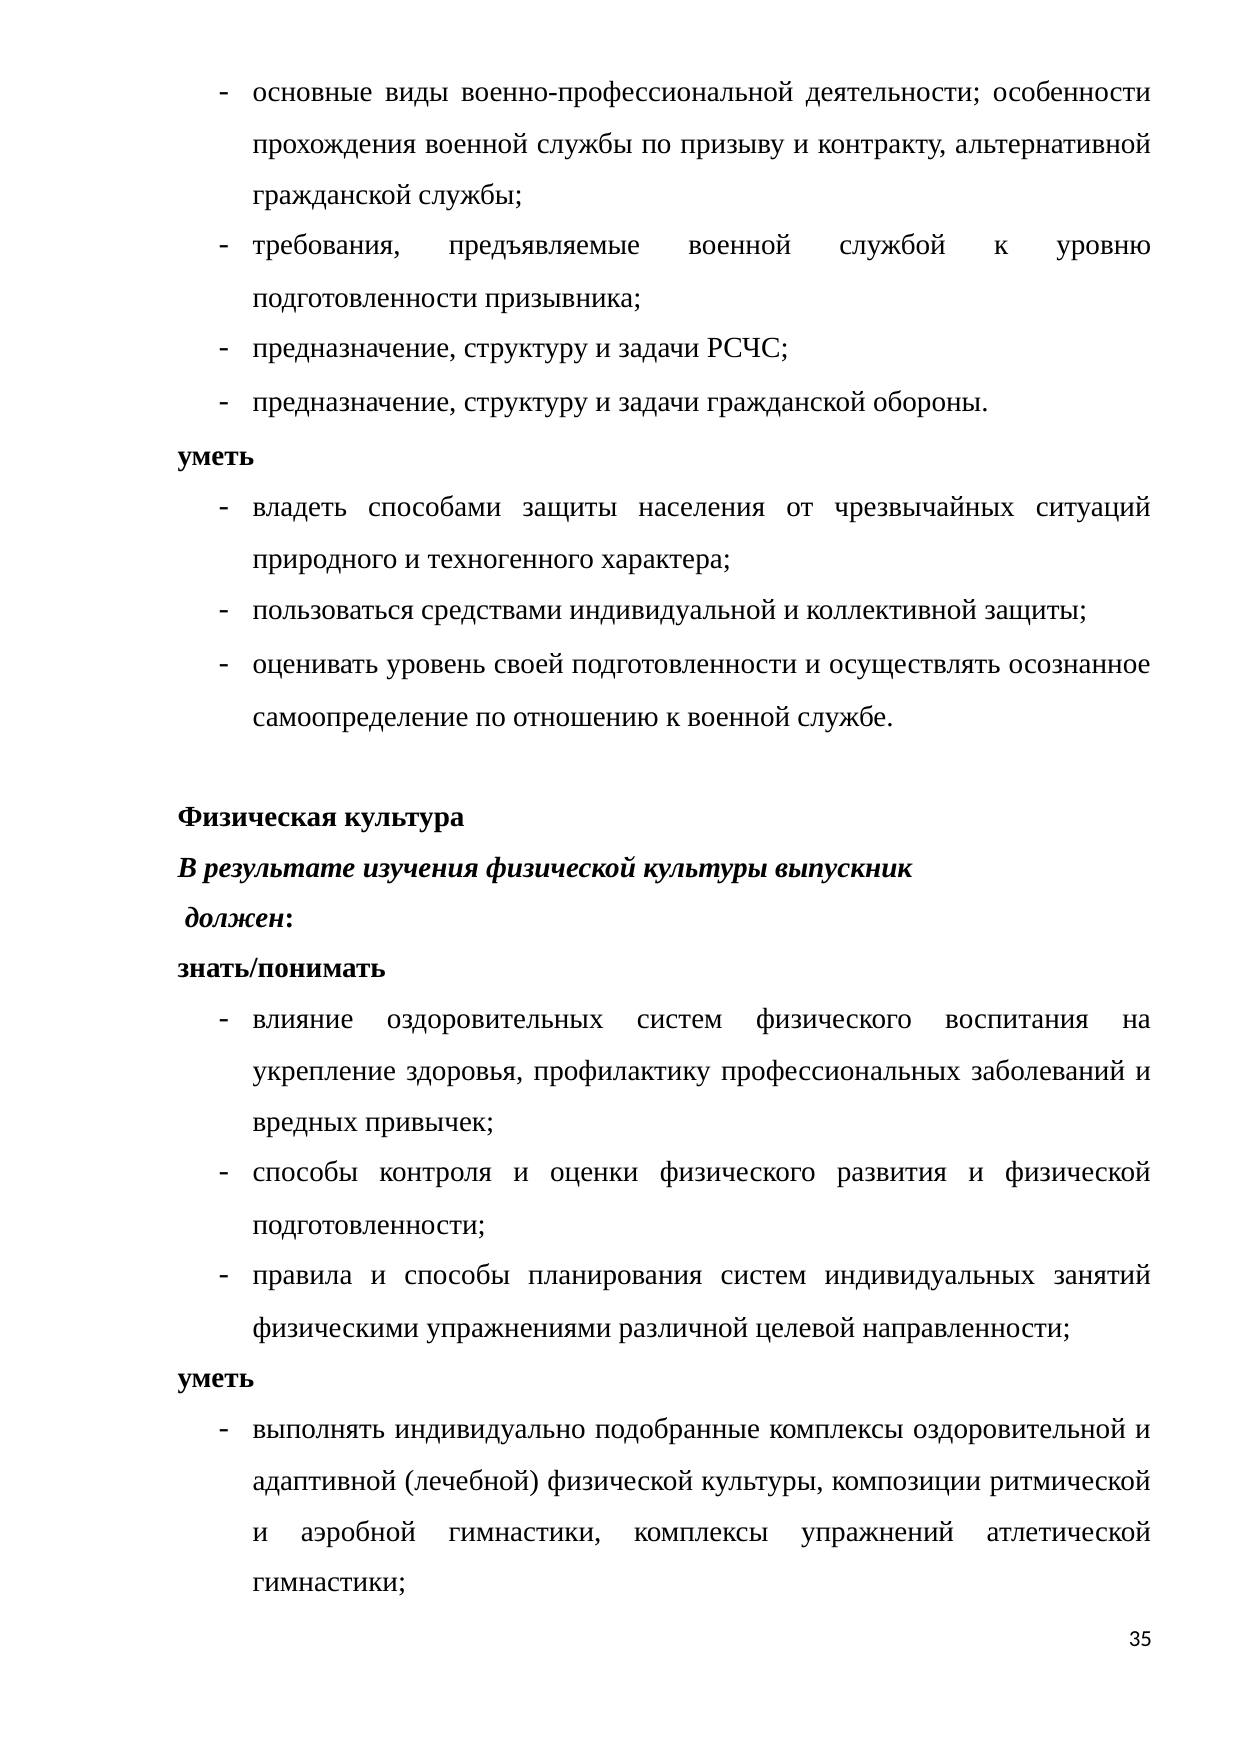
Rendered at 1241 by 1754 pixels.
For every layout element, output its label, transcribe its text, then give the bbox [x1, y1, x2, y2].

list влияние оздоровительных систем физического воспитания на укрепление здоровья, профилактику профессиональных заболеваний и вредных привычек; [215, 1001, 1152, 1137]
list владеть способами защиты населения от чрезвычайных ситуаций природного и техногенного характера; [215, 489, 1152, 575]
text Физическая культура [177, 799, 1152, 833]
list оценивать уровень своей подготовленности и осуществлять осознанное самоопределение по отношению к военной службе. [215, 646, 1152, 732]
list правила и способы планирования систем индивидуальных занятий физическими упражнениями различной целевой направленности; [215, 1257, 1152, 1344]
list выполнять индивидуально подобранные комплексы оздоровительной и адаптивной (лечебной) физической культуры, композиции ритмической и аэробной гимнастики, комплексы упражнений атлетической гимнастики; [215, 1411, 1152, 1598]
text знать/понимать [177, 950, 1152, 984]
list предназначение, структуру и задачи РСЧС; [215, 330, 1152, 366]
list пользоваться средствами индивидуальной и коллективной защиты; [215, 592, 1152, 628]
list способы контроля и оценки физического развития и физической подготовленности; [215, 1154, 1152, 1241]
text должен: [177, 900, 1152, 934]
text В результате изучения физической культуры выпускник [177, 850, 1152, 883]
text уметь [177, 438, 1152, 472]
text уметь [177, 1360, 1152, 1394]
list основные виды военно-профессиональной деятельности; особенности прохождения военной службы по призыву и контракту, альтернативной гражданской службы; [215, 74, 1152, 211]
list предназначение, структуру и задачи гражданской обороны. [215, 384, 1152, 421]
list требования, предъявляемые военной службой к уровню подготовленности призывника; [215, 227, 1152, 314]
